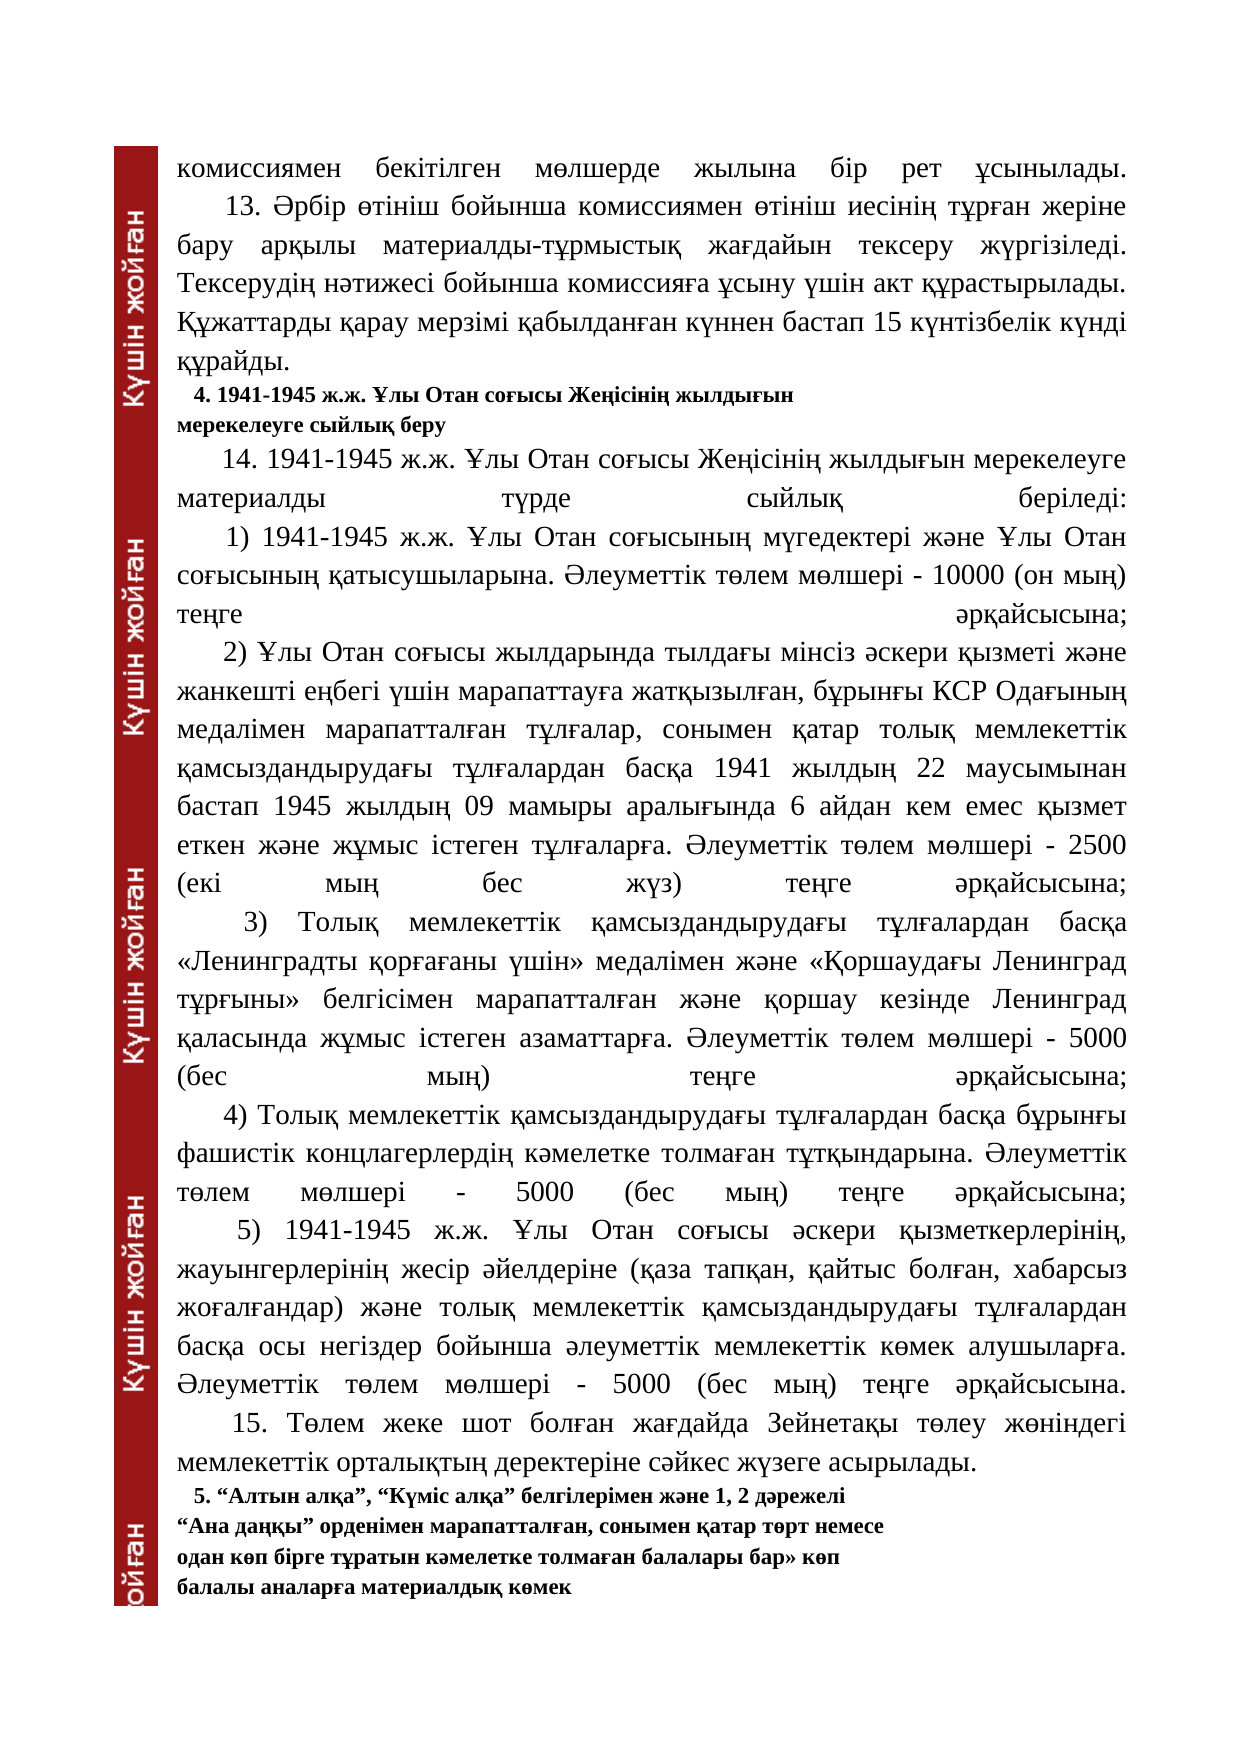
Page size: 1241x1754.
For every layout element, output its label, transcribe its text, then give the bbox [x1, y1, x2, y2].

picture [114, 1477, 158, 1482]
picture [114, 376, 158, 381]
picture [114, 1599, 158, 1606]
text 4. 1941-1945 ж.ж. Ұлы Отан соғысы Жеңісінің жылдығын мерекелеуге сыйлық беру [112, 381, 1128, 438]
picture [114, 438, 158, 442]
text 5. “Алтын алқа”, “Күміс алқа” белгілерімен және 1, 2 дәрежелі “Ана даңқы” орденімен марапатталған, сонымен қатар төрт немесе одан көп бірге тұратын кәмелетке толмаған балалары бар» көп балалы аналарға материалдық көмек [112, 1482, 1128, 1599]
text 14. 1941-1945 ж.ж. Ұлы Отан соғысы Жеңісінің жылдығын мерекелеуге материалды түрде сыйлық беріледі: 1) 1941-1945 ж.ж. Ұлы Отан соғысының мүгедектері және Ұлы Отан соғысының қатысушыларына. Әлеуметтік төлем мөлшері - 10000 (он мың) теңге әрқайсысына; 2) Ұлы Отан соғысы жылдарында тылдағы мінсіз әскери қызметі және жанкешті еңбегі үшін марапаттауға жатқызылған, бұрынғы КСР Одағының медалімен марапатталған тұлғалар, сонымен қатар толық мемлекеттік қамсыздандырудағы тұлғалардан басқа 1941 жылдың 22 маусымынан бастап 1945 жылдың 09 мамыры аралығында 6 айдан кем емес қызмет еткен және жұмыс істеген тұлғаларға. Әлеуметтік төлем мөлшері - 2500 (екі мың бес жүз) теңге әрқайсысына; 3) Толық мемлекеттік қамсыздандырудағы тұлғалардан басқа «Ленинградты қорғағаны үшін» медалімен және «Қоршаудағы Ленинград тұрғыны» белгісімен марапатталған және қоршау кезінде Ленинград қаласында жұмыс істеген азаматтарға. Әлеуметтік төлем мөлшері - 5000 (бес мың) теңге әрқайсысына; 4) Толық мемлекеттік қамсыздандырудағы тұлғалардан басқа бұрынғы фашистік концлагерлердің кәмелетке толмаған тұтқындарына. Әлеуметтік төлем мөлшері - 5000 (бес мың) теңге әрқайсысына; 5) 1941-1945 ж.ж. Ұлы Отан соғысы әскери қызметкерлерінің, жауынгерлерінің жесір әйелдеріне (қаза тапқан, қайтыс болған, хабарсыз жоғалғандар) және толық мемлекеттік қамсыздандырудағы тұлғалардан басқа осы негіздер бойынша әлеуметтік мемлекеттік көмек алушыларға. Әлеуметтік төлем мөлшері - 5000 (бес мың) теңге әрқайсысына. 15. Төлем жеке шот болған жағдайда Зейнетақы төлеу жөніндегі мемлекеттік орталықтың деректеріне сәйкес жүзеге асырылады. [112, 442, 1128, 1477]
picture [114, 146, 158, 150]
